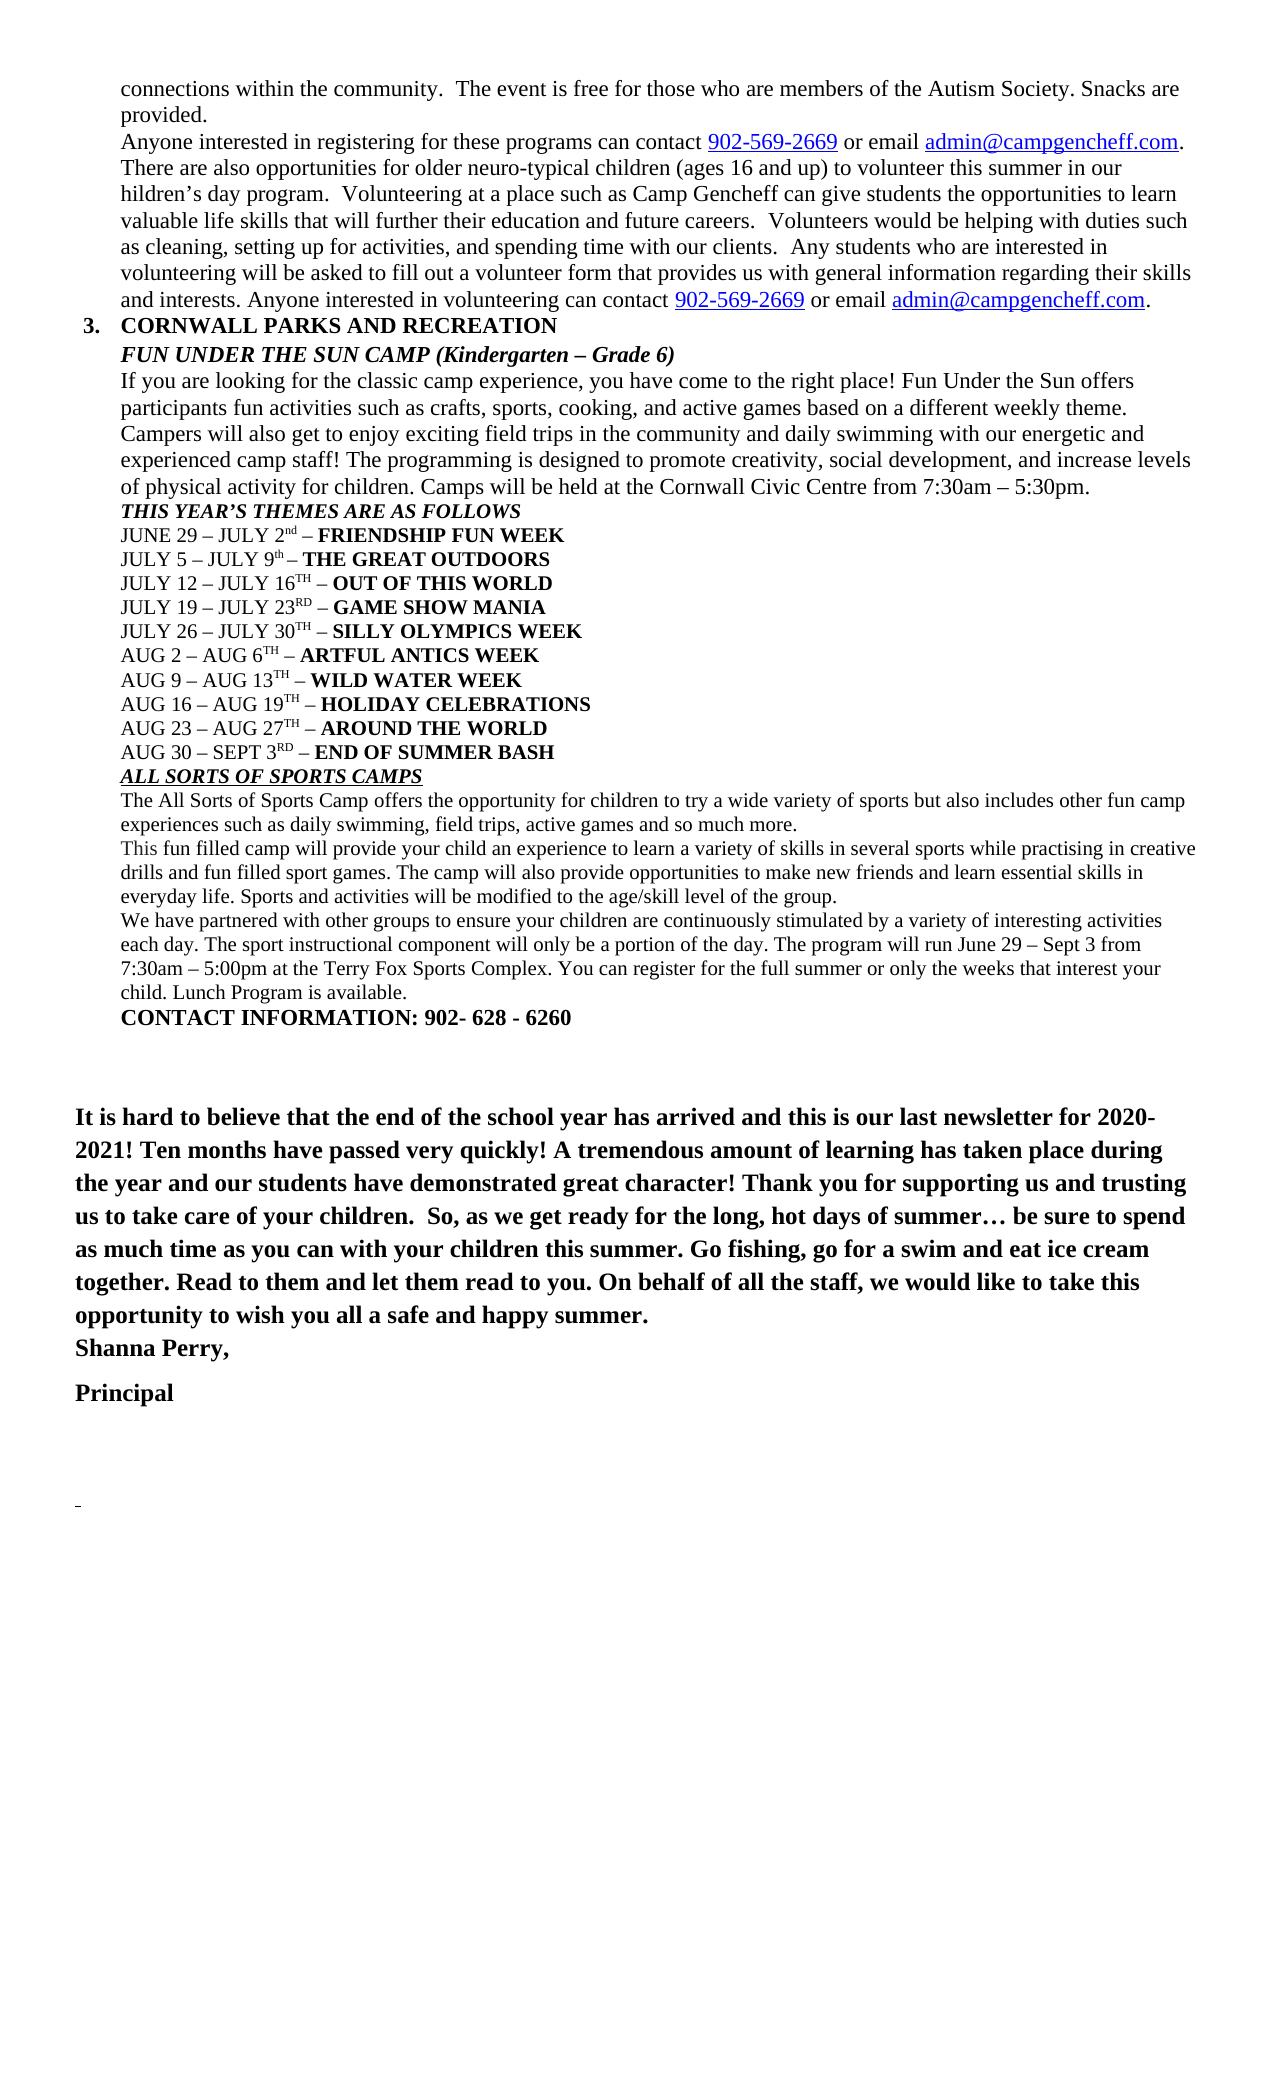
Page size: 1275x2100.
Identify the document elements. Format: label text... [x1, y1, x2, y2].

text It is hard to believe that the end of the school year has arrived and this is our last newsletter for 2020-2021! Ten months have passed very quickly! A tremendous amount of learning has taken place during the year and our students have demonstrated great character! Thank you for supporting us and trusting us to take care of your children. So, as we get ready for the long, hot days of summer… be sure to spend as much time as you can with your children this summer. Go fishing, go for a swim and eat ice cream together. Read to them and let them read to you. On behalf of all the staff, we would like to take this opportunity to wish you all a safe and happy summer. [75, 1102, 1200, 1329]
text This fun filled camp will provide your child an experience to learn a variety of skills in several sports while practising in creative drills and fun filled sport games. The camp will also provide opportunities to make new friends and learn essential skills in everyday life. Sports and activities will be modified to the age/skill level of the group. [120, 836, 1200, 908]
text Shanna Perry, [75, 1333, 1200, 1362]
text AUG 9 – AUG 13TH – WILD WATER WEEK [120, 667, 1200, 692]
text JULY 19 – JULY 23RD – GAME SHOW MANIA [120, 595, 1200, 619]
text JULY 5 – JULY 9th – THE GREAT OUTDOORS [120, 547, 1200, 571]
text AUG 30 – SEPT 3RD – END OF SUMMER BASH [120, 740, 1200, 764]
text Anyone interested in registering for these programs can contact 902-569-2669 or email admin@campgencheff.com. [75, 128, 1200, 154]
text The All Sorts of Sports Camp offers the opportunity for children to try a wide variety of sports but also includes other fun camp experiences such as daily swimming, field trips, active games and so much more. [798, 788, 1200, 836]
text ALL SORTS OF SPORTS CAMPS [75, 764, 1200, 788]
text There are also opportunities for older neuro-typical children (ages 16 and up) to volunteer this summer in our hildren’s day program. Volunteering at a place such as Camp Gencheff can give students the opportunities to learn valuable life skills that will further their education and future careers. Volunteers would be helping with duties such as cleaning, setting up for activities, and spending time with our clients. Any students who are interested in volunteering will be asked to fill out a volunteer form that provides us with general information regarding their skills and interests. Anyone interested in volunteering can contact 902-569-2669 or email admin@campgencheff.com. [120, 154, 1200, 312]
text AUG 23 – AUG 27TH – AROUND THE WORLD [120, 716, 1200, 740]
text We have partnered with other groups to ensure your children are continuously stimulated by a variety of interesting activities each day. The sport instructional component will only be a portion of the day. The program will run June 29 – Sept 3 from 7:30am – 5:00pm at the Terry Fox Sports Complex. You can register for the full summer or only the weeks that interest your child. Lunch Program is available. [120, 908, 1200, 1004]
text JULY 12 – JULY 16TH – OUT OF THIS WORLD [120, 571, 1200, 595]
text Principal [75, 1378, 1200, 1407]
text JUNE 29 – JULY 2nd – FRIENDSHIP FUN WEEK [120, 523, 1200, 547]
text AUG 2 – AUG 6TH – ARTFUL ANTICS WEEK [120, 643, 1200, 667]
text THIS YEAR’S THEMES ARE AS FOLLOWS [75, 499, 1200, 523]
text If you are looking for the classic camp experience, you have come to the right place! Fun Under the Sun offers participants fun activities such as crafts, sports, cooking, and active games based on a different weekly theme. Campers will also get to enjoy exciting field trips in the community and daily swimming with our energetic and experienced camp staff! The programming is designed to promote creativity, social development, and increase levels of physical activity for children. Camps will be held at the Cornwall Civic Centre from 7:30am – 5:30pm. [120, 367, 1200, 499]
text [120, 75, 1200, 128]
text JULY 26 – JULY 30TH – SILLY OLYMPICS WEEK [120, 619, 1200, 643]
text AUG 16 – AUG 19TH – HOLIDAY CELEBRATIONS [120, 692, 1200, 716]
text FUN UNDER THE SUN CAMP (Kindergarten – Grade 6) [75, 341, 1200, 367]
subtitle CORNWALL PARKS AND RECREATION [83, 312, 1200, 338]
text CONTACT INFORMATION: 902- 628 - 6260 [120, 1004, 1200, 1031]
